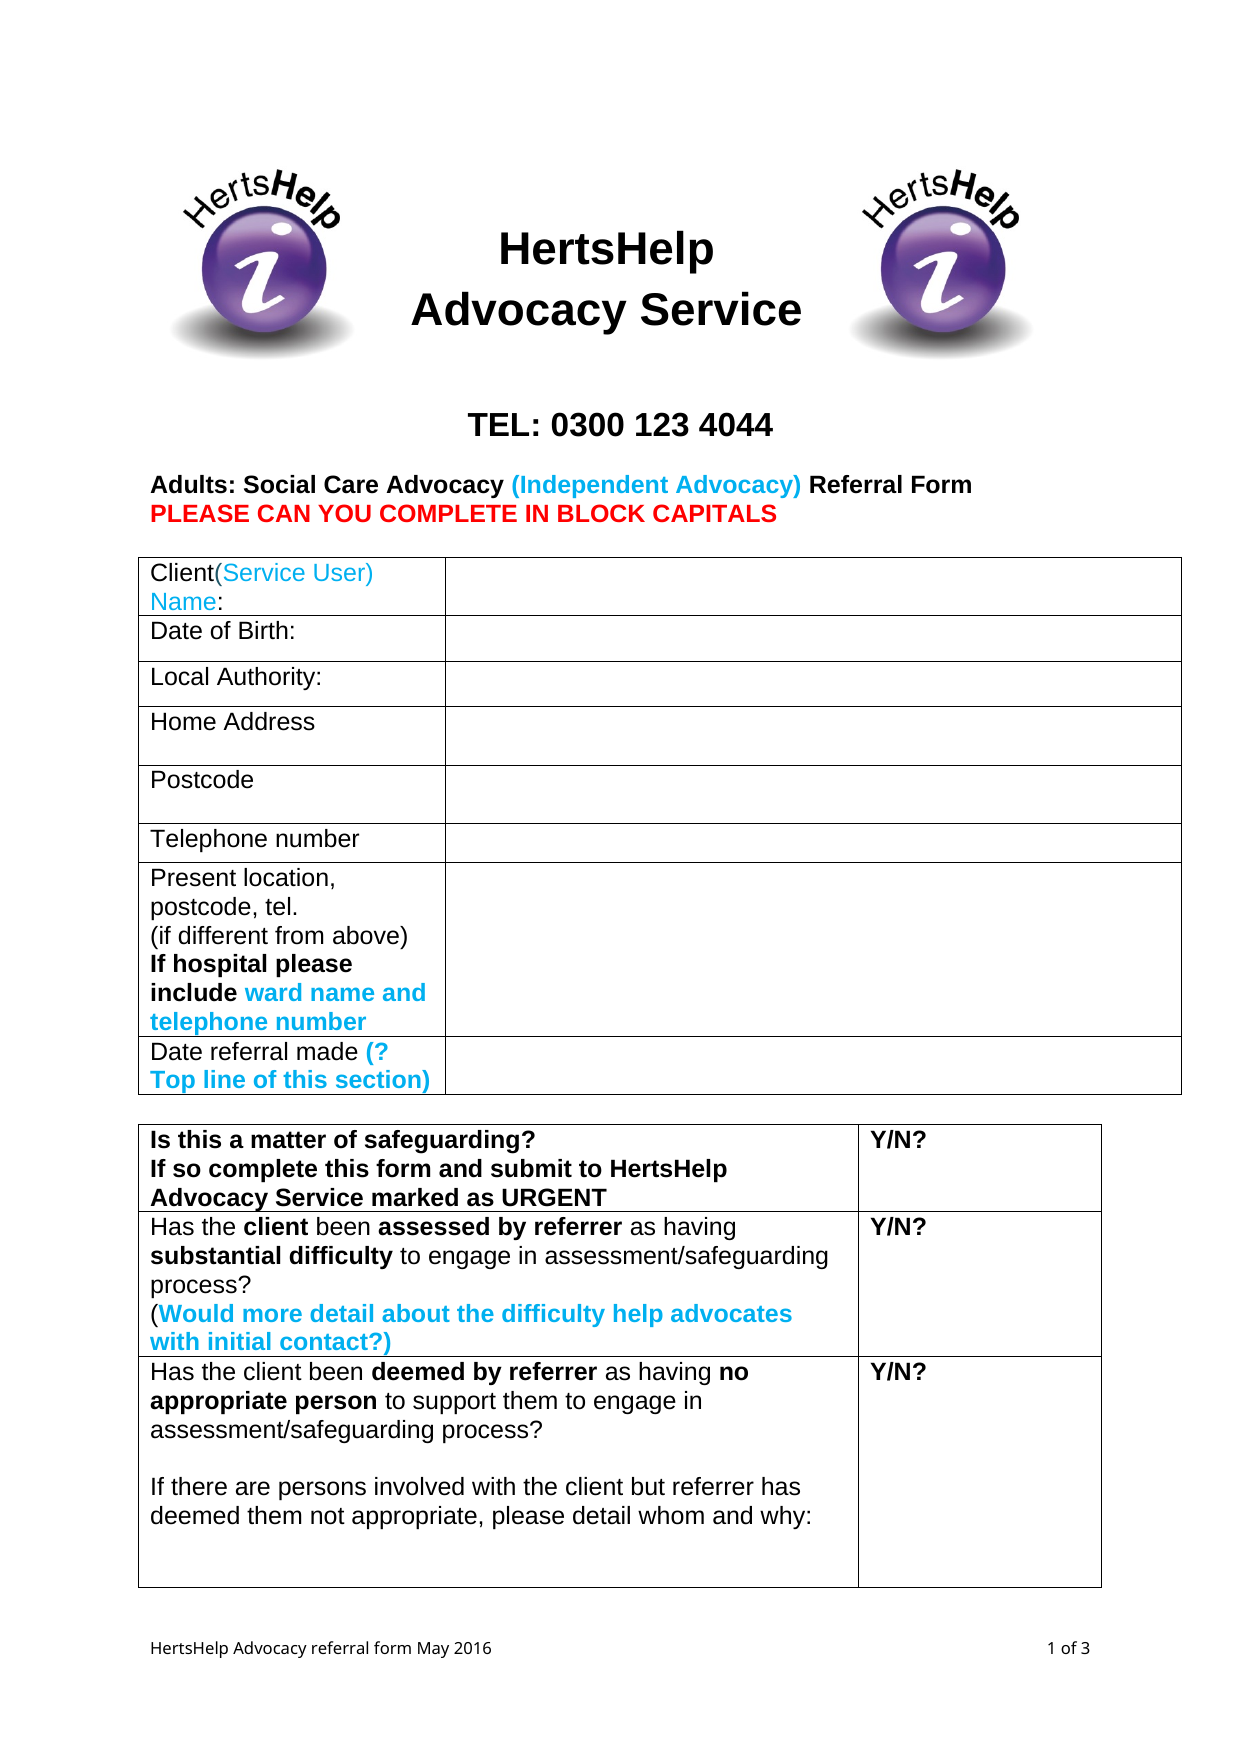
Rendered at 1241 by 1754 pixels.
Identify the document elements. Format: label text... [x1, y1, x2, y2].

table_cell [139, 1357, 858, 1587]
table_cell Present location, postcode, tel. (if different from above) If hospital please include ward name and telephone number [139, 863, 445, 1036]
table_header Is this a matter of safeguarding? If so complete this form and submit to HertsHelp Advocacy Service marked as URGENT [139, 1125, 858, 1211]
picture [829, 150, 1054, 380]
text Adults: Social Care Advocacy (Independent Advocacy) Referral Form [150, 471, 1090, 499]
table_cell [446, 863, 1181, 1036]
table_cell Y/N? [859, 1212, 1101, 1356]
table_header Y/N? [859, 1125, 1101, 1211]
table_cell [446, 824, 1181, 862]
text TEL: 0300 123 4044 [150, 406, 1090, 444]
table_cell [446, 616, 1181, 661]
table_cell Telephone number [139, 824, 445, 862]
table_cell [446, 707, 1181, 764]
table_header Client(Service User) Name: [139, 558, 445, 615]
picture [150, 150, 375, 380]
table_cell Date of Birth: [139, 616, 445, 661]
text PLEASE CAN YOU COMPLETE IN BLOCK CAPITALS [150, 499, 1090, 528]
table_cell Date referral made (? Top line of this section) [139, 1037, 445, 1094]
table_cell Home Address [139, 707, 445, 764]
table_cell [446, 766, 1181, 823]
table_cell Local Authority: [139, 662, 445, 706]
table_header [446, 558, 1181, 615]
table_cell [446, 1037, 1181, 1094]
table_cell Y/N? [859, 1357, 1101, 1587]
table_cell [446, 662, 1181, 706]
table_cell Postcode [139, 766, 445, 823]
table_cell Has the client been assessed by referrer as having substantial difficulty to engage in assessment/safeguarding process? (Would more detail about the difficulty help advocates with initial contact?) [139, 1212, 858, 1356]
